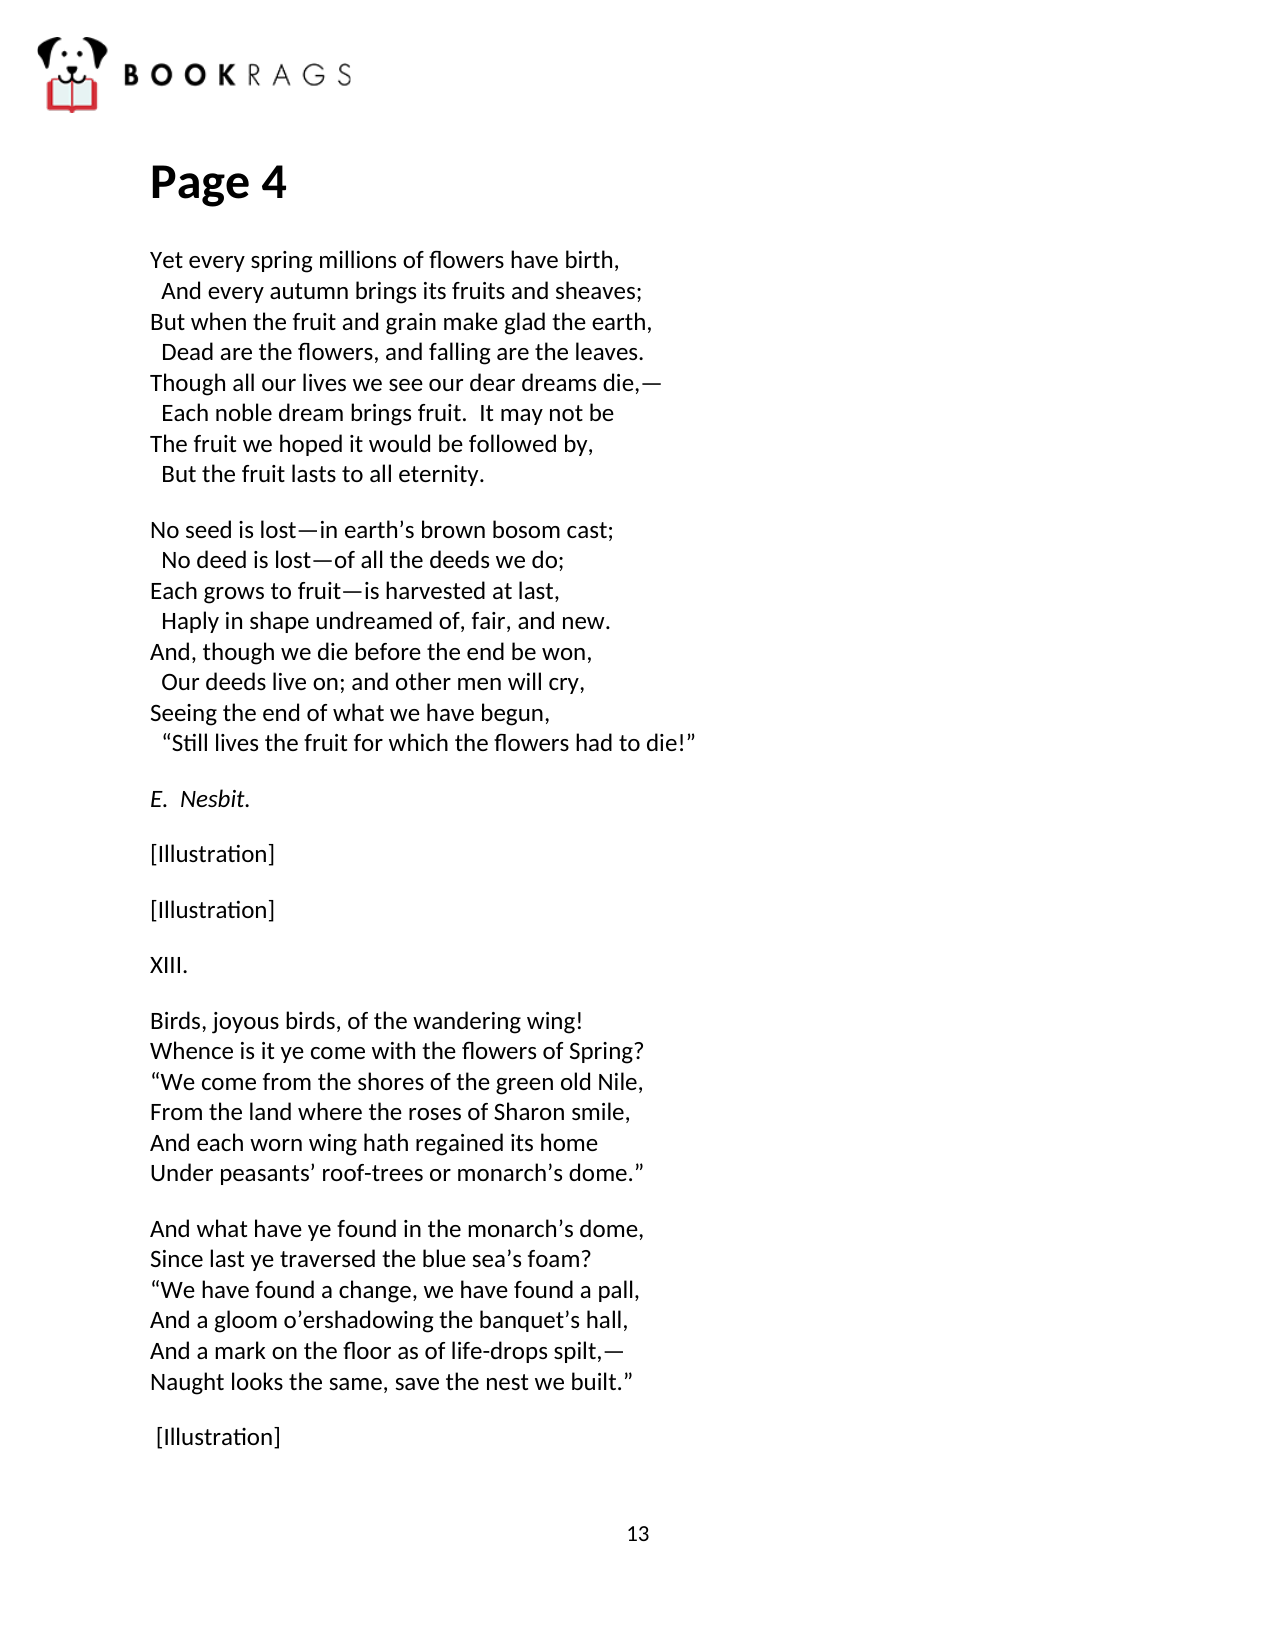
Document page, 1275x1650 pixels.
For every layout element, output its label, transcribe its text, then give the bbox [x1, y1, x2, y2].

picture [37, 37, 351, 113]
text [Illustration] [150, 838, 1125, 869]
text XIII. [150, 949, 1125, 980]
text No seed is lost—­in earth’s brown bosom cast; No deed is lost—­of all the deeds we do; Each grows to fruit—­is harvested at last, Haply in shape undreamed of, fair, and new. And, though we die before the end be won, Our deeds live on; and other men will cry, Seeing the end of what we have begun, “Still lives the fruit for which the flowers had to die!” [150, 514, 1125, 758]
text E. Nesbit. [150, 783, 1125, 813]
text Birds, joyous birds, of the wandering wing! Whence is it ye come with the flowers of Spring? “We come from the shores of the green old Nile, From the land where the roses of Sharon smile, And each worn wing hath regained its home Under peasants’ roof-trees or monarch’s dome.” [150, 1005, 1125, 1188]
text And what have ye found in the monarch’s dome, Since last ye traversed the blue sea’s foam? “We have found a change, we have found a pall, And a gloom o’ershadowing the banquet’s hall, And a mark on the floor as of life-drops spilt,—­ Naught looks the same, save the nest we built.” [150, 1213, 1125, 1396]
text [Illustration] [150, 894, 1125, 924]
text Page 4 [150, 150, 1125, 211]
text [Illustration] [150, 1421, 1125, 1452]
text Yet every spring millions of flowers have birth, And every autumn brings its fruits and sheaves; But when the fruit and grain make glad the earth, Dead are the flowers, and falling are the leaves. Though all our lives we see our dear dreams die,—­ Each noble dream brings fruit. It may not be The fruit we hoped it would be followed by, But the fruit lasts to all eternity. [150, 244, 1125, 489]
